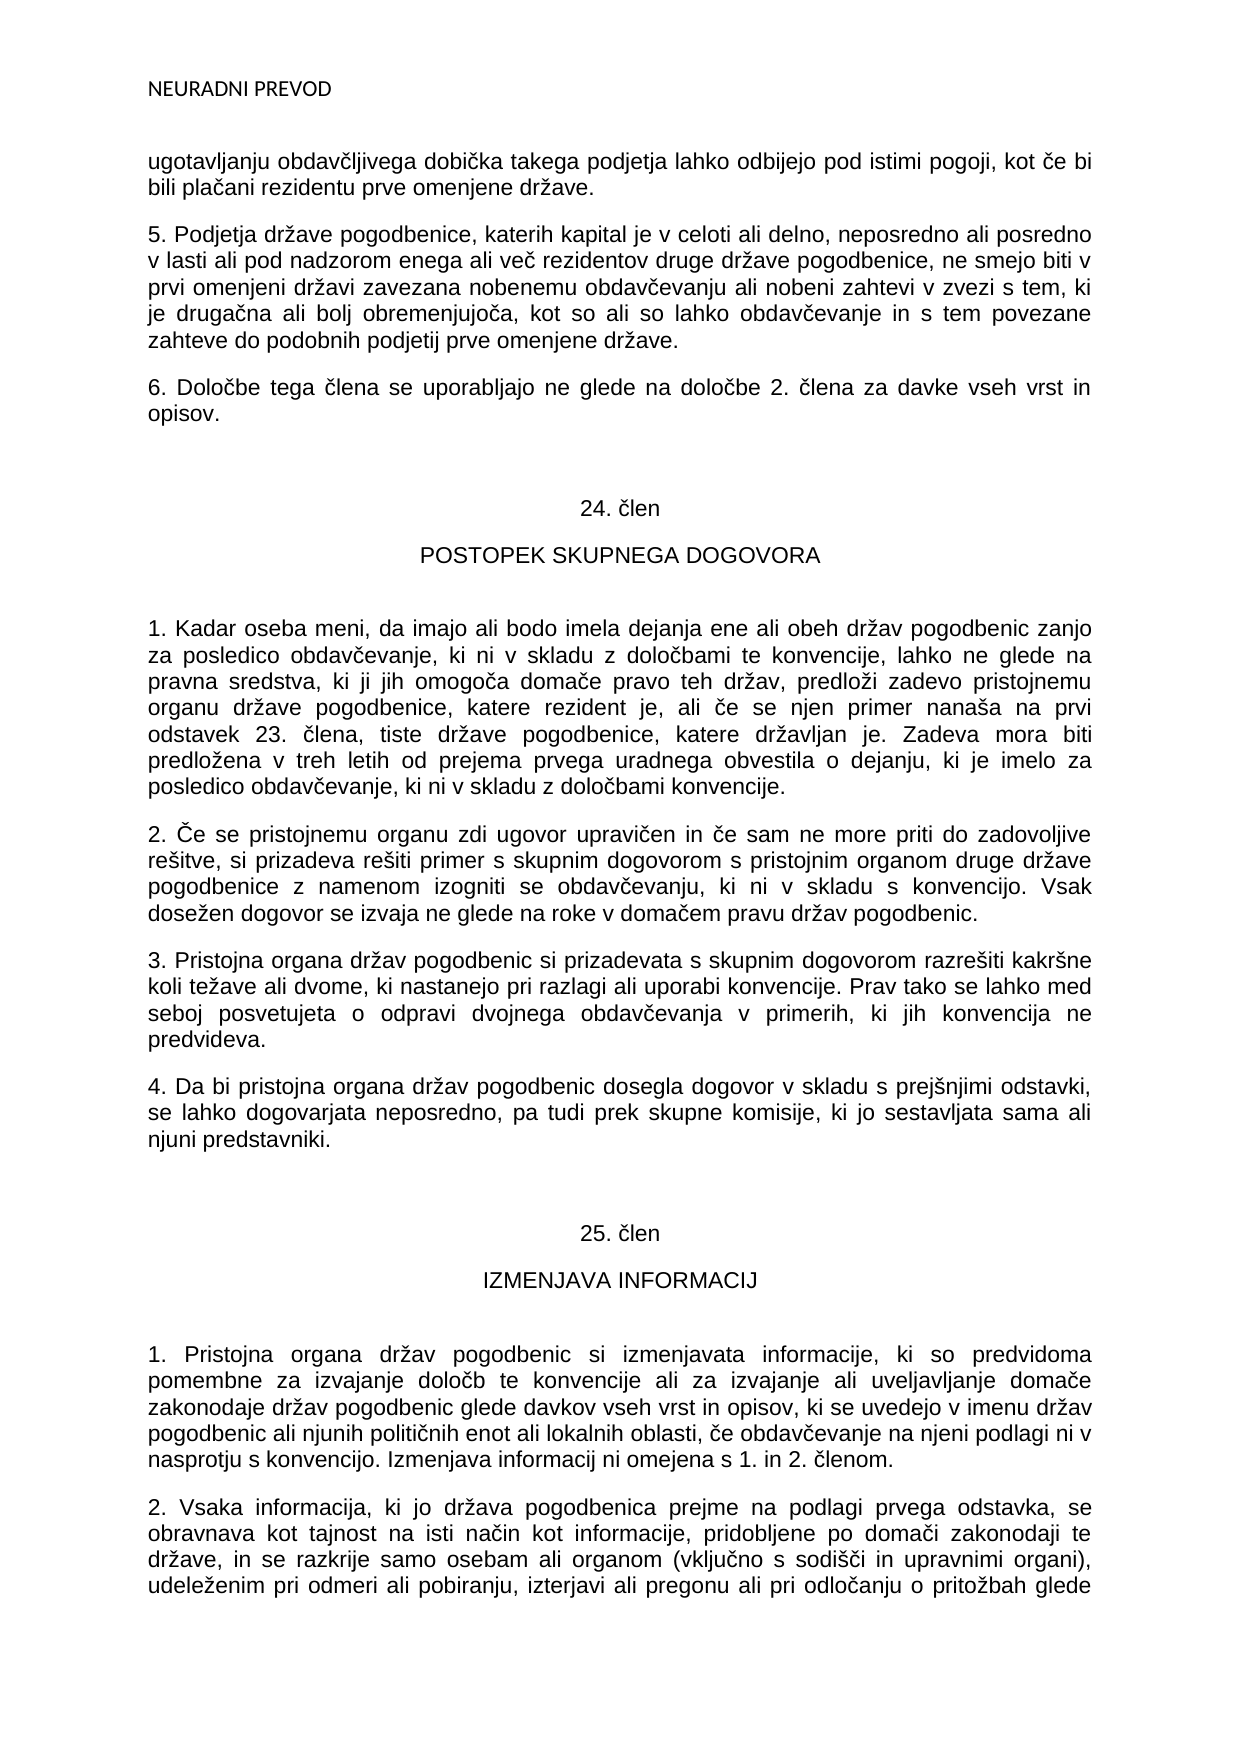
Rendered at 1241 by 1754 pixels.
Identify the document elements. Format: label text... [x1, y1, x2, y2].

text 25. člen [148, 1220, 1093, 1246]
text 1. Pristojna organa držav pogodbenic si izmenjavata informacije, ki so predvidoma pomembne za izvajanje določb te konvencije ali za izvajanje ali uveljavljanje domače zakonodaje držav pogodbenic glede davkov vseh vrst in opisov, ki se uvedejo v imenu držav pogodbenic ali njunih političnih enot ali lokalnih oblasti, če obdavčevanje na njeni podlagi ni v nasprotju s konvencijo. Izmenjava informacij ni omejena s 1. in 2. členom. [148, 1341, 1093, 1473]
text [148, 148, 1093, 200]
text 6. Določbe tega člena se uporabljajo ne glede na določbe 2. člena za davke vseh vrst in opisov. [148, 374, 1093, 426]
text 4. Da bi pristojna organa držav pogodbenic dosegla dogovor v skladu s prejšnjimi odstavki, se lahko dogovarjata neposredno, pa tudi prek skupne komisije, ki jo sestavljata sama ali njuni predstavniki. [148, 1073, 1093, 1152]
text 5. Podjetja države pogodbenice, katerih kapital je v celoti ali delno, neposredno ali posredno v lasti ali pod nadzorom enega ali več rezidentov druge države pogodbenice, ne smejo biti v prvi omenjeni državi zavezana nobenemu obdavčevanju ali nobeni zahtevi v zvezi s tem, ki je drugačna ali bolj obremenjujoča, kot so ali so lahko obdavčevanje in s tem povezane zahteve do podobnih podjetij prve omenjene države. [148, 221, 1093, 353]
text 1. Kadar oseba meni, da imajo ali bodo imela dejanja ene ali obeh držav pogodbenic zanjo za posledico obdavčevanje, ki ni v skladu z določbami te konvencije, lahko ne glede na pravna sredstva, ki ji jih omogoča domače pravo teh držav, predloži zadevo pristojnemu organu države pogodbenice, katere rezident je, ali če se njen primer nanaša na prvi odstavek 23. člena, tiste države pogodbenice, katere državljan je. Zadeva mora biti predložena v treh letih od prejema prvega uradnega obvestila o dejanju, ki je imelo za posledico obdavčevanje, ki ni v skladu z določbami konvencije. [148, 615, 1093, 800]
text 2. Če se pristojnemu organu zdi ugovor upravičen in če sam ne more priti do zadovoljive rešitve, si prizadeva rešiti primer s skupnim dogovorom s pristojnim organom druge države pogodbenice z namenom izogniti se obdavčevanju, ki ni v skladu s konvencijo. Vsak dosežen dogovor se izvaja ne glede na roke v domačem pravu držav pogodbenic. [148, 821, 1093, 926]
text POSTOPEK SKUPNEGA DOGOVORA [148, 542, 1093, 568]
text 24. člen [148, 494, 1093, 521]
text IZMENJAVA INFORMACIJ [148, 1267, 1093, 1294]
text 3. Pristojna organa držav pogodbenic si prizadevata s skupnim dogovorom razrešiti kakršne koli težave ali dvome, ki nastanejo pri razlagi ali uporabi konvencije. Prav tako se lahko med seboj posvetujeta o odpravi dvojnega obdavčevanja v primerih, ki jih konvencija ne predvideva. [148, 947, 1093, 1052]
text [148, 1493, 1093, 1599]
